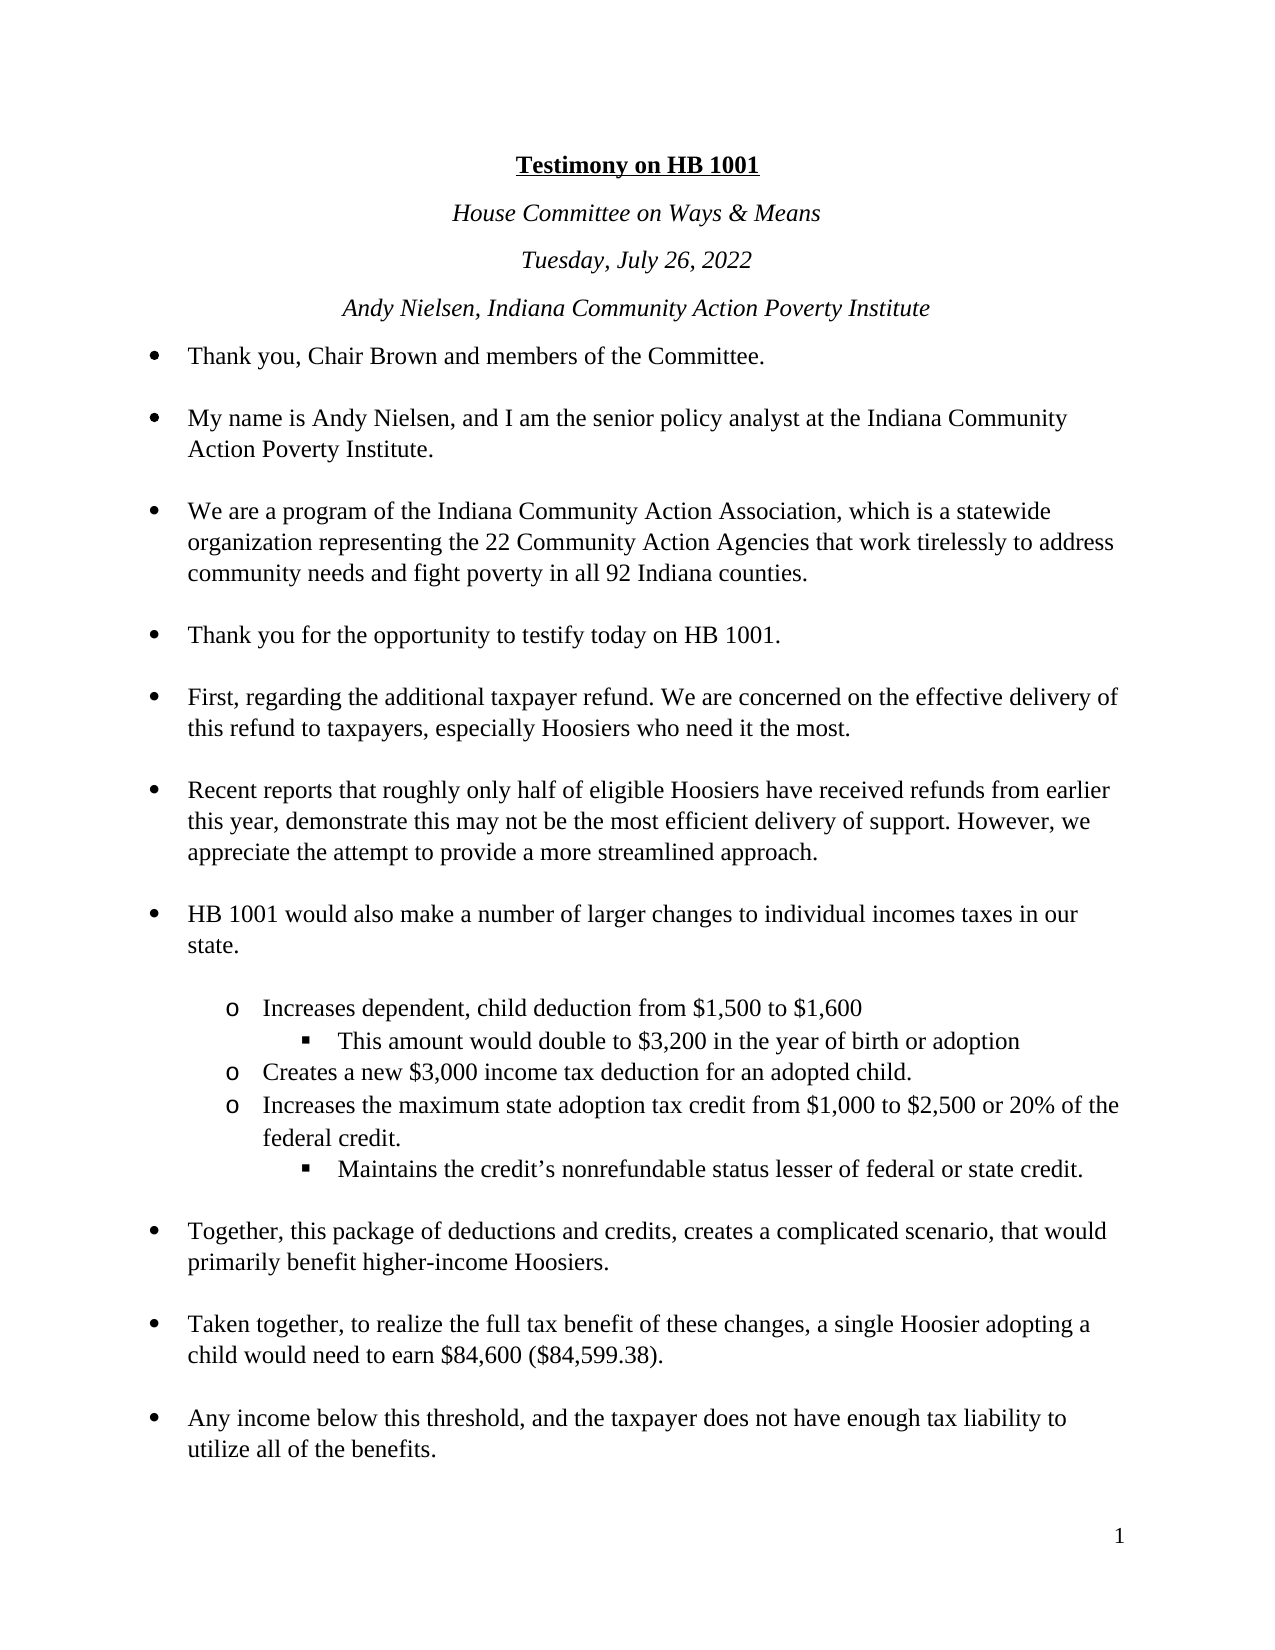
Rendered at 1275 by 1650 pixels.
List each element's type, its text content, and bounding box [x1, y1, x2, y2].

text Andy Nielsen, Indiana Community Action Poverty Institute [150, 293, 1125, 322]
list Increases the maximum state adoption tax credit from $1,000 to $2,500 or 20% of the federal credit. [225, 1090, 1125, 1152]
list Increases dependent, child deduction from $1,500 to $1,600 [225, 993, 1125, 1023]
list My name is Andy Nielsen, and I am the senior policy analyst at the Indiana Community Action Poverty Institute. [150, 403, 1125, 463]
list Any income below this threshold, and the taxpayer does not have enough tax liability to utilize all of the benefits. [150, 1403, 1125, 1462]
text Testimony on HB 1001 [150, 150, 1125, 179]
list HB 1001 would also make a number of larger changes to individual incomes taxes in our state. [150, 899, 1125, 959]
list This amount would double to $3,200 in the year of birth or adoption [300, 1026, 1125, 1055]
list We are a program of the Indiana Community Action Association, which is a statewide organization representing the 22 Community Action Agencies that work tirelessly to address community needs and fight poverty in all 92 Indiana counties. [150, 496, 1125, 587]
list Together, this package of deductions and credits, creates a complicated scenario, that would primarily benefit higher-income Hoosiers. [150, 1216, 1125, 1276]
list Thank you for the opportunity to testify today on HB 1001. [150, 620, 1125, 649]
list First, regarding the additional taxpayer refund. We are concerned on the effective delivery of this refund to taxpayers, especially Hoosiers who need it the most. [150, 682, 1125, 742]
text House Committee on Ways & Means [150, 198, 1125, 226]
list Recent reports that roughly only half of eligible Hoosiers have received refunds from earlier this year, demonstrate this may not be the most efficient delivery of support. However, we appreciate the attempt to provide a more streamlined approach. [150, 775, 1125, 866]
list Thank you, Chair Brown and members of the Committee. [150, 341, 1125, 369]
list Taken together, to realize the full tax benefit of these changes, a single Hoosier adopting a child would need to earn $84,600 ($84,599.38). [150, 1309, 1125, 1369]
list Creates a new $3,000 income tax deduction for an adopted child. [225, 1057, 1125, 1088]
list Maintains the credit’s nonrefundable status lesser of federal or state credit. [300, 1154, 1125, 1183]
text Tuesday, July 26, 2022 [150, 245, 1125, 274]
